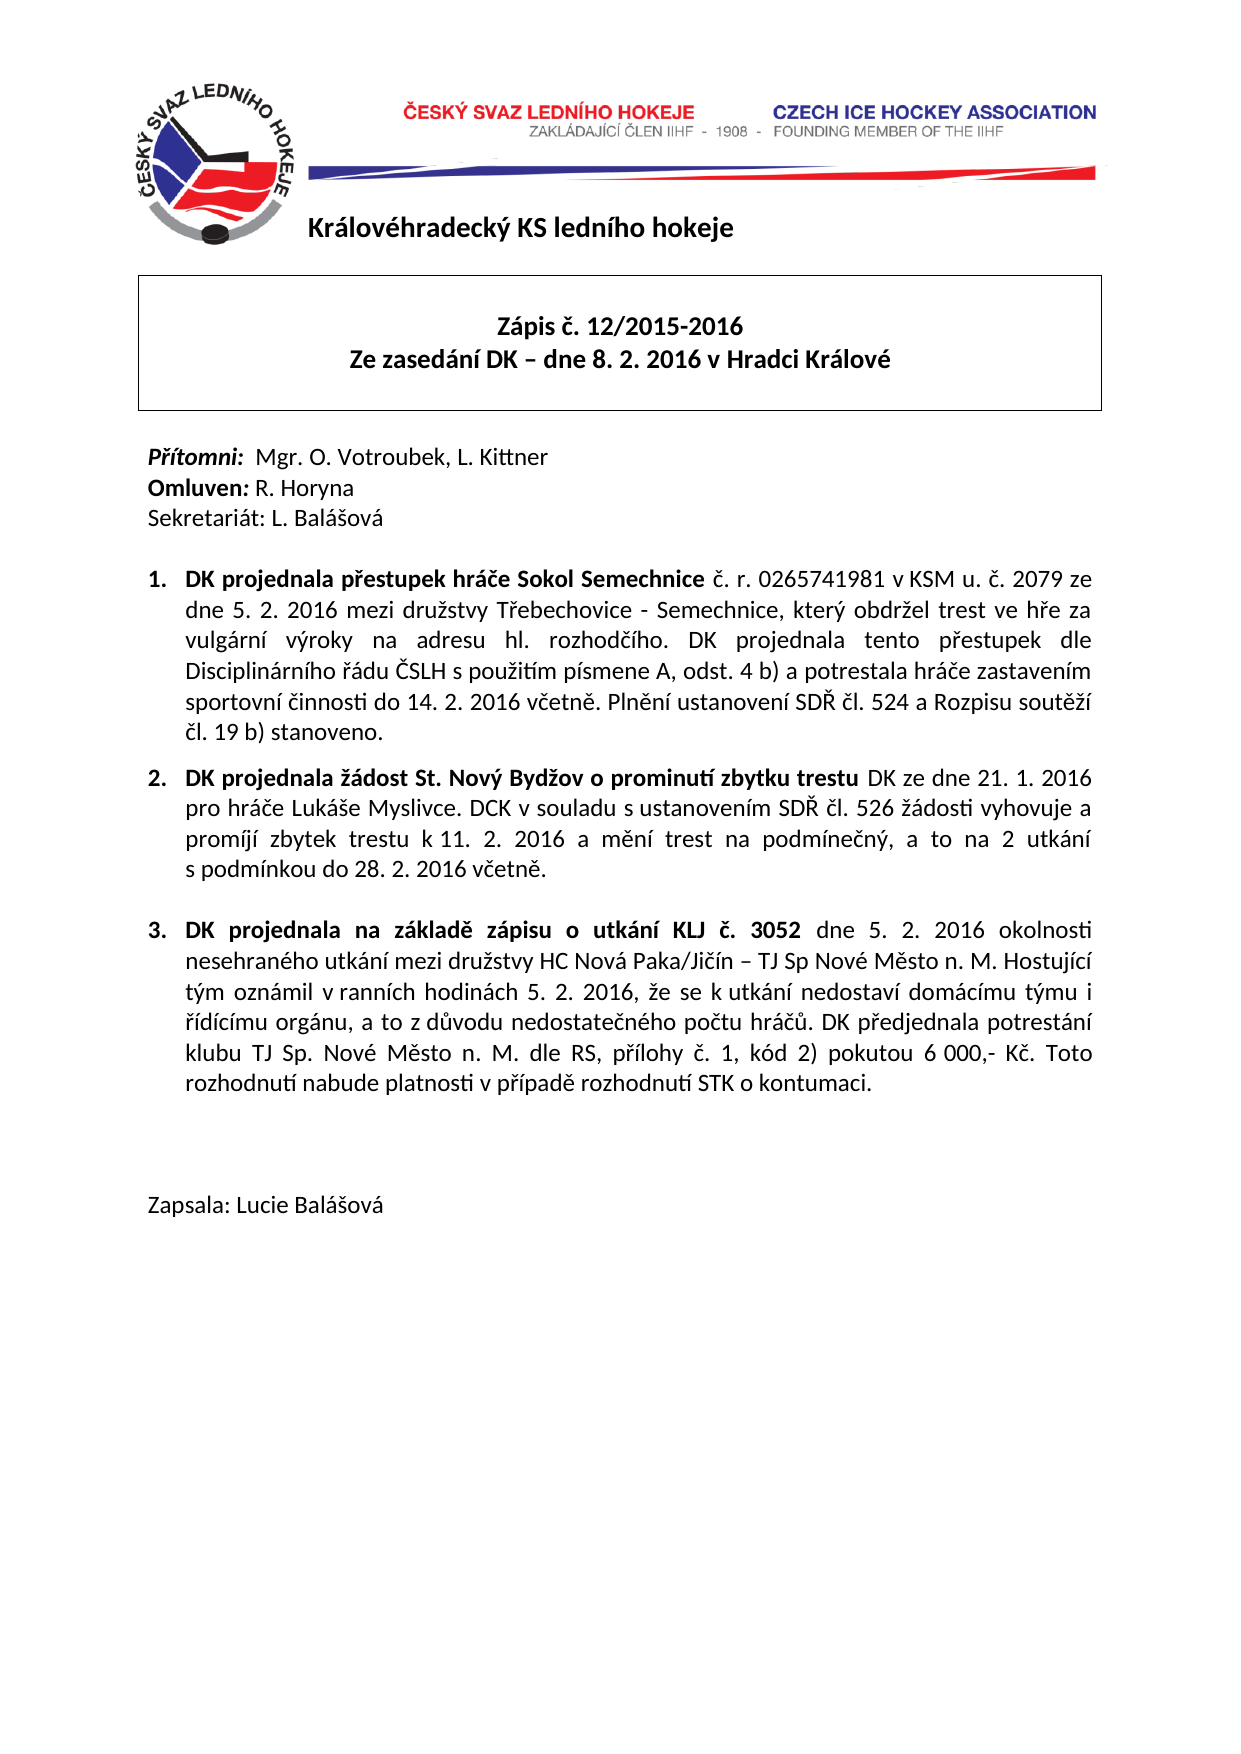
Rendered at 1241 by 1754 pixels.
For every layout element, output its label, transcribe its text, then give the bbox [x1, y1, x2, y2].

list DK projednala žádost St. Nový Bydžov o prominutí zbytku trestu DK ze dne 21. 1. 2016 pro hráče Lukáše Myslivce. DCK v souladu s ustanovením SDŘ čl. 526 žádosti vyhovuje a promíjí zbytek trestu k 11. 2. 2016 a mění trest na podmínečný, a to na 2 utkání s podmínkou do 28. 2. 2016 včetně. [148, 762, 1093, 884]
list DK projednala přestupek hráče Sokol Semechnice č. r. 0265741981 v KSM u. č. 2079 ze dne 5. 2. 2016 mezi družstvy Třebechovice - Semechnice, který obdržel trest ve hře za vulgární výroky na adresu hl. rozhodčího. DK projednala tento přestupek dle Disciplinárního řádu ČSLH s použitím písmene A, odst. 4 b) a potrestala hráče zastavením sportovní činnosti do 14. 2. 2016 včetně. Plnění ustanovení SDŘ čl. 524 a Rozpisu soutěží čl. 19 b) stanoveno. [148, 564, 1093, 747]
text Královéhradecký KS ledního hokeje [148, 209, 1093, 244]
picture [90, 37, 1158, 247]
list DK projednala na základě zápisu o utkání KLJ č. 3052 dne 5. 2. 2016 okolnosti nesehraného utkání mezi družstvy HC Nová Paka/Jičín – TJ Sp Nové Město n. M. Hostující tým oznámil v ranních hodinách 5. 2. 2016, že se k utkání nedostaví domácímu týmu i řídícímu orgánu, a to z důvodu nedostatečného počtu hráčů. DK předjednala potrestání klubu TJ Sp. Nové Město n. M. dle RS, přílohy č. 1, kód 2) pokutou 6 000,- Kč. Toto rozhodnutí nabude platnosti v případě rozhodnutí STK o kontumaci. [148, 914, 1093, 1098]
text Zápis č. 12/2015-2016 [148, 309, 1093, 342]
text Ze zasedání DK – dne 8. 2. 2016 v Hradci Králové [148, 342, 1093, 375]
text Sekretariát: L. Balášová [133, 503, 1107, 533]
text Přítomni: Mgr. O. Votroubek, L. Kittner [133, 442, 1107, 472]
text Omluven: R. Horyna [133, 472, 1107, 503]
text Zapsala: Lucie Balášová [148, 1189, 1093, 1220]
